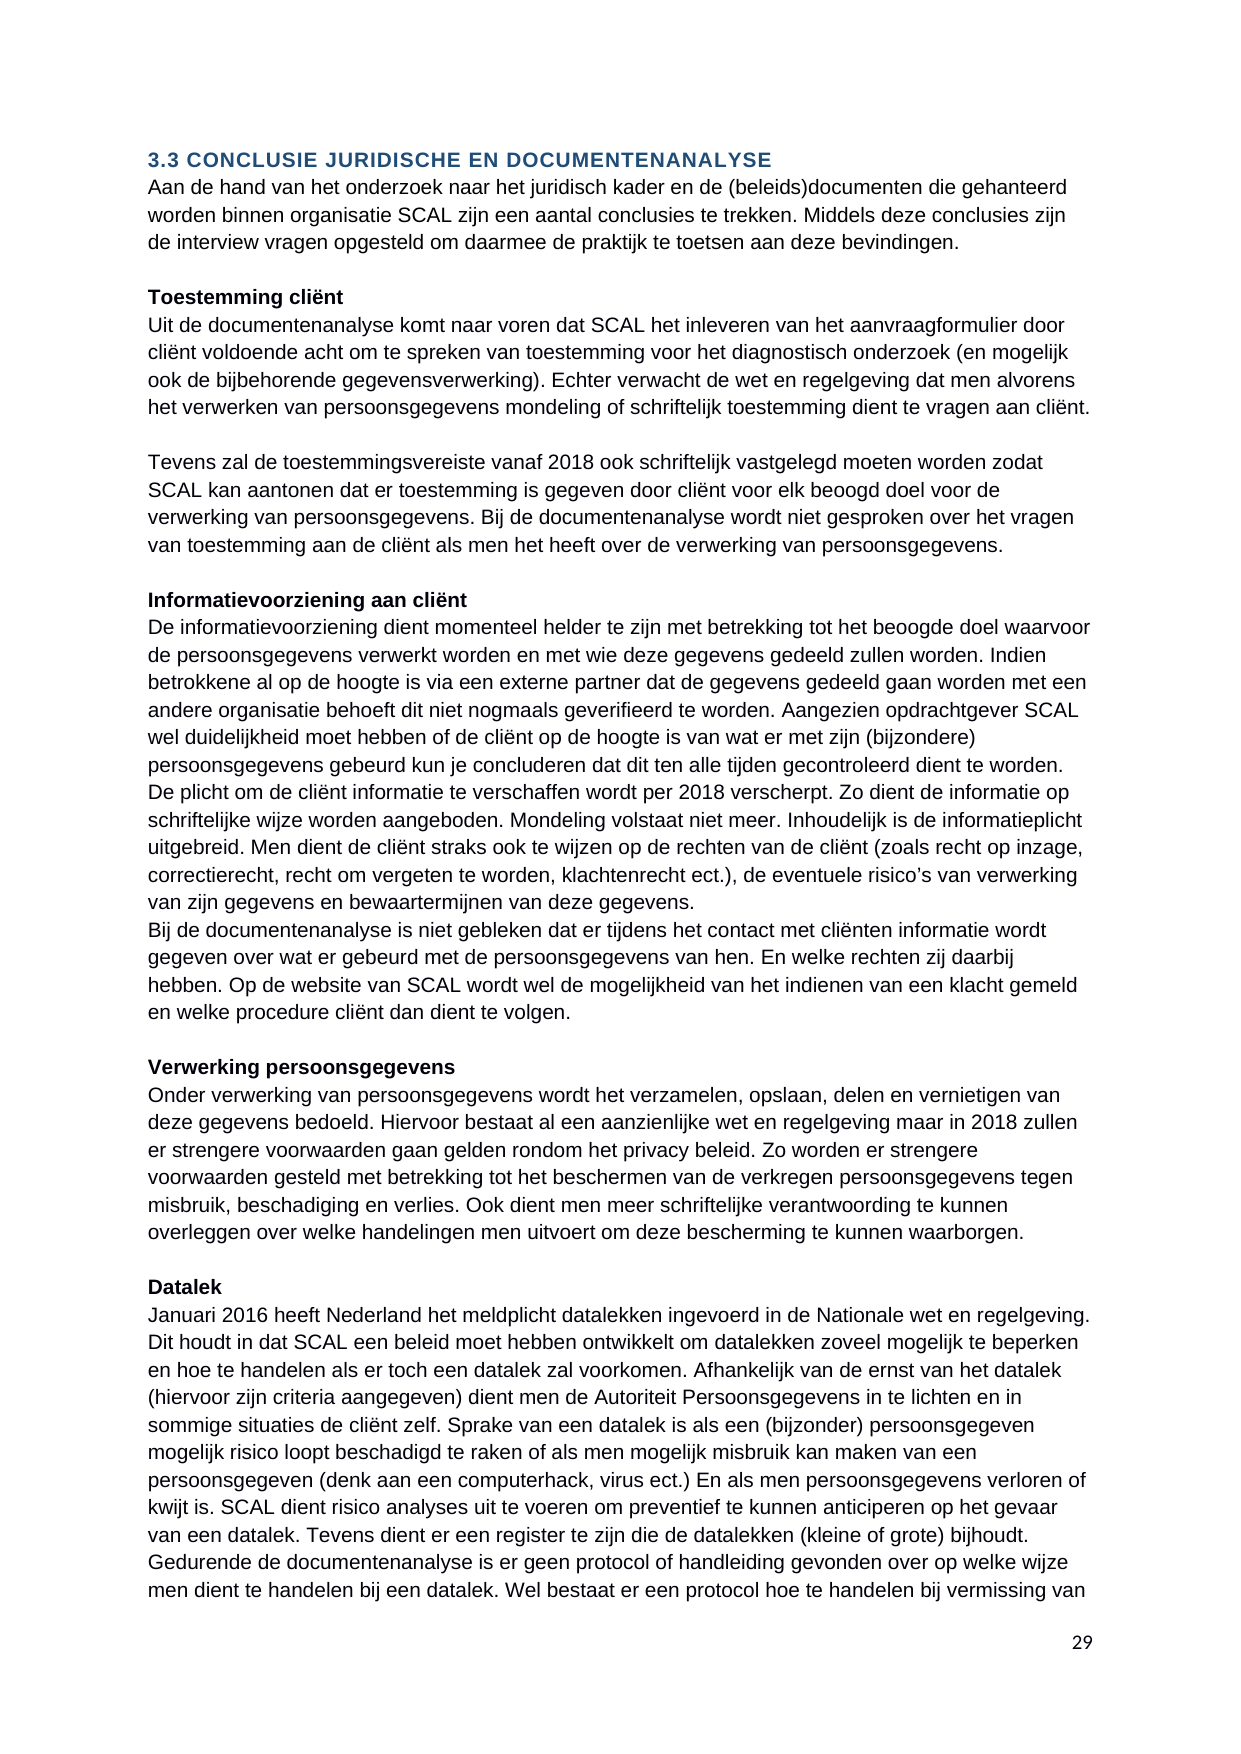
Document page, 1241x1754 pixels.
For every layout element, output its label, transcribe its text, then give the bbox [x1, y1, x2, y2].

text 3.3 Conclusie juridische en documentenanalyse Aan de hand van het onderzoek naar het juridisch kader en de (beleids)documenten die gehanteerd worden binnen organisatie SCAL zijn een aantal conclusies te trekken. Middels deze conclusies zijn de interview vragen opgesteld om daarmee de praktijk te toetsen aan deze bevindingen. [148, 148, 1093, 254]
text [148, 258, 1093, 1602]
